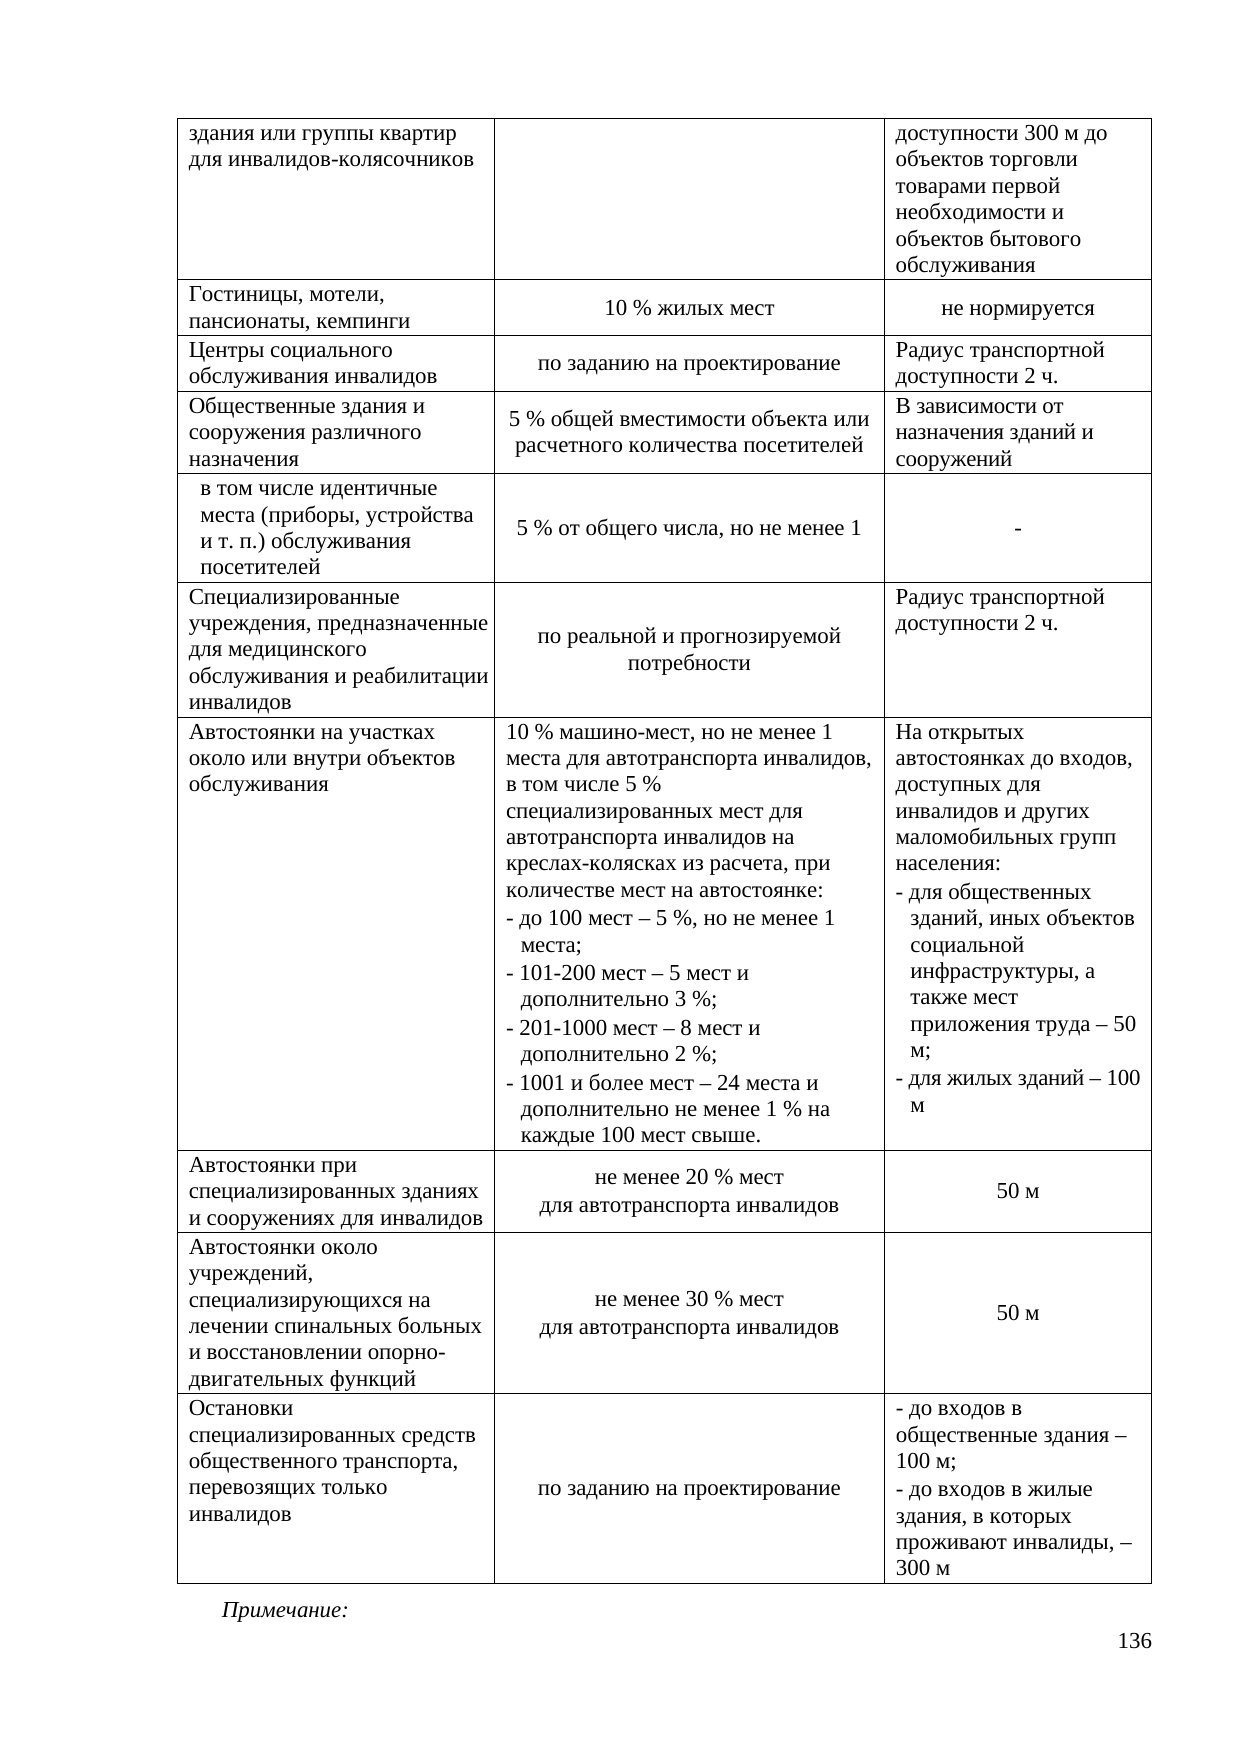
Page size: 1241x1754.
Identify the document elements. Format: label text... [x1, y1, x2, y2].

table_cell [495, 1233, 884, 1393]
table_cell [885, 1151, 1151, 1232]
text Примечание: [177, 1596, 1152, 1623]
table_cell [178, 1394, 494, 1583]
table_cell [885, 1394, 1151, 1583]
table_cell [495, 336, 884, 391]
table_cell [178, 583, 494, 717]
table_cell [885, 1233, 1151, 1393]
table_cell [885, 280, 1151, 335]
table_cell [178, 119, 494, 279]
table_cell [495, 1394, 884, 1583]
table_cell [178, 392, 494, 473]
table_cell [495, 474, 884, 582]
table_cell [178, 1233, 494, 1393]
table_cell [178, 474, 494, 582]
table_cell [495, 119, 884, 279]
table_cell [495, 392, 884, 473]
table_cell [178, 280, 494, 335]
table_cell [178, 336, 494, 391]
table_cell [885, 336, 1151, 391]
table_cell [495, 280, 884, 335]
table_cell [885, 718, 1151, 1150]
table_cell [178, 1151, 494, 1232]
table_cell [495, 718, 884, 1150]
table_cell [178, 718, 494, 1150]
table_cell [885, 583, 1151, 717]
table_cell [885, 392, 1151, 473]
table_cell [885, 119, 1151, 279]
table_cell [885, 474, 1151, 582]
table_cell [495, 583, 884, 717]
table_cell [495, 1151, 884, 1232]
